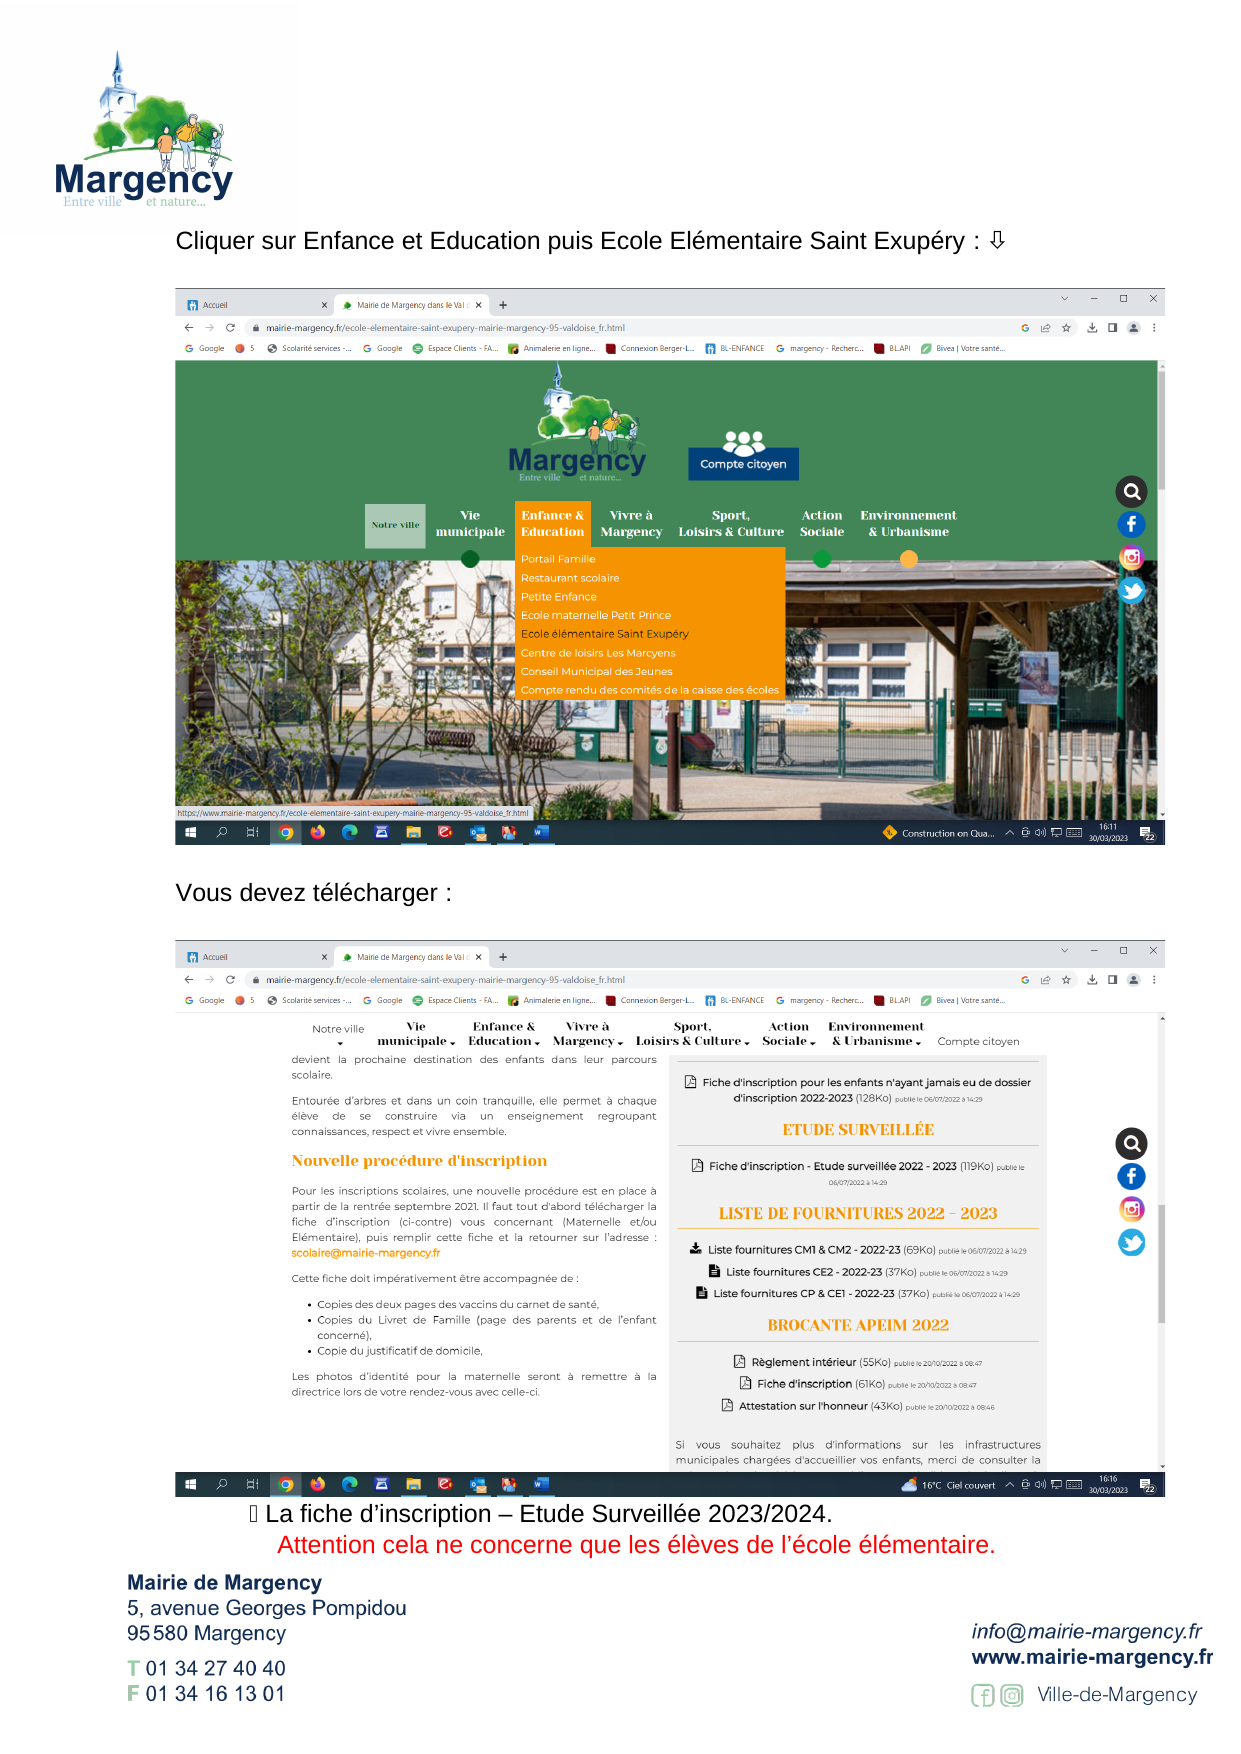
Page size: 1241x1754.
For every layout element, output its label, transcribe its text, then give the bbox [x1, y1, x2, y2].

picture [0, 2, 299, 237]
picture [175, 288, 1166, 845]
text Cliquer sur Enfance et Education puis Ecole Elémentaire Saint Exupéry : [175, 226, 1165, 255]
picture [175, 940, 1166, 1497]
picture [127, 1574, 1213, 1707]
text Vous devez télécharger : [175, 878, 1165, 907]
text Attention cela ne concerne que les élèves de l’école élémentaire. [249, 1530, 1165, 1559]
text La fiche d’inscription – Etude Surveillée 2023/2024. [249, 1499, 1165, 1528]
